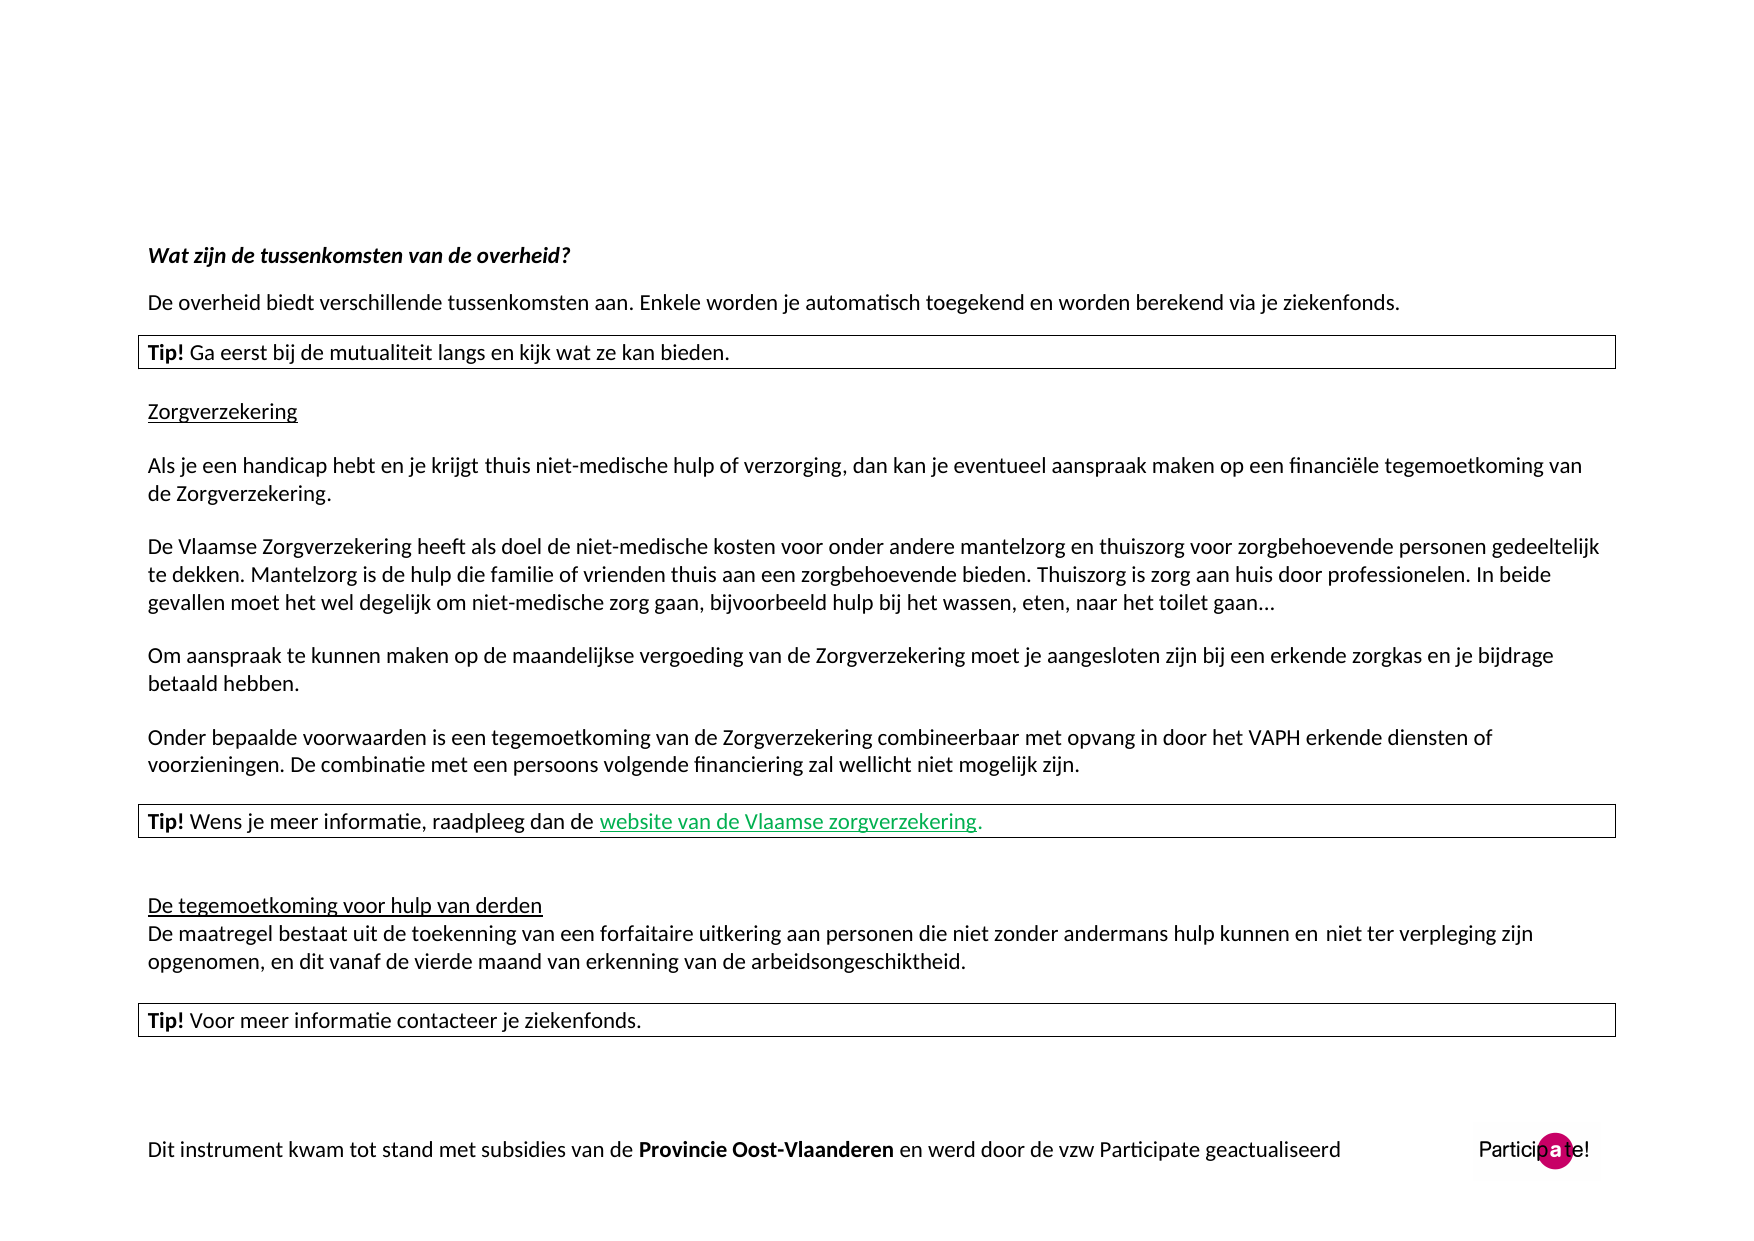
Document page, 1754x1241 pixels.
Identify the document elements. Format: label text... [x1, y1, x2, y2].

text Tip! Ga eerst bij de mutualiteit langs en kijk wat ze kan bieden. [139, 336, 1615, 368]
text De maatregel bestaat uit de toekenning van een forfaitaire uitkering aan personen die niet zonder andermans hulp kunnen en niet ter verpleging zijn opgenomen, en dit vanaf de vierde maand van erkenning van de arbeidsongeschiktheid. [148, 919, 1606, 975]
picture [1472, 1122, 1601, 1181]
text Tip! Voor meer informatie contacteer je ziekenfonds. [139, 1004, 1615, 1036]
text De overheid biedt verschillende tussenkomsten aan. Enkele worden je automatisch toegekend en worden berekend via je ziekenfonds. [148, 288, 1606, 316]
text Wat zijn de tussenkomsten van de overheid? [148, 241, 1606, 269]
text Onder bepaalde voorwaarden is een tegemoetkoming van de Zorgverzekering combineerbaar met opvang in door het VAPH erkende diensten of voorzieningen. De combinatie met een persoons volgende financiering zal wellicht niet mogelijk zijn. [148, 723, 1606, 779]
text Om aanspraak te kunnen maken op de maandelijkse vergoeding van de Zorgverzekering moet je aangesloten zijn bij een erkende zorgkas en je bijdrage betaald hebben. [148, 642, 1606, 698]
text De tegemoetkoming voor hulp van derden [148, 891, 1606, 919]
text Als je een handicap hebt en je krijgt thuis niet-medische hulp of verzorging, dan kan je eventueel aanspraak maken op een financiële tegemoetkoming van de Zorgverzekering. [148, 451, 1606, 507]
subtitle Zorgverzekering [148, 397, 1606, 426]
text De Vlaamse Zorgverzekering heeft als doel de niet-medische kosten voor onder andere mantelzorg en thuiszorg voor zorgbehoevende personen gedeeltelijk te dekken. Mantelzorg is de hulp die familie of vrienden thuis aan een zorgbehoevende bieden. Thuiszorg is zorg aan huis door professionelen. In beide gevallen moet het wel degelijk om niet-medische zorg gaan, bijvoorbeeld hulp bij het wassen, eten, naar het toilet gaan... [148, 532, 1606, 617]
text Tip! Wens je meer informatie, raadpleeg dan de website van de Vlaamse zorgverzekering. [139, 805, 1615, 837]
